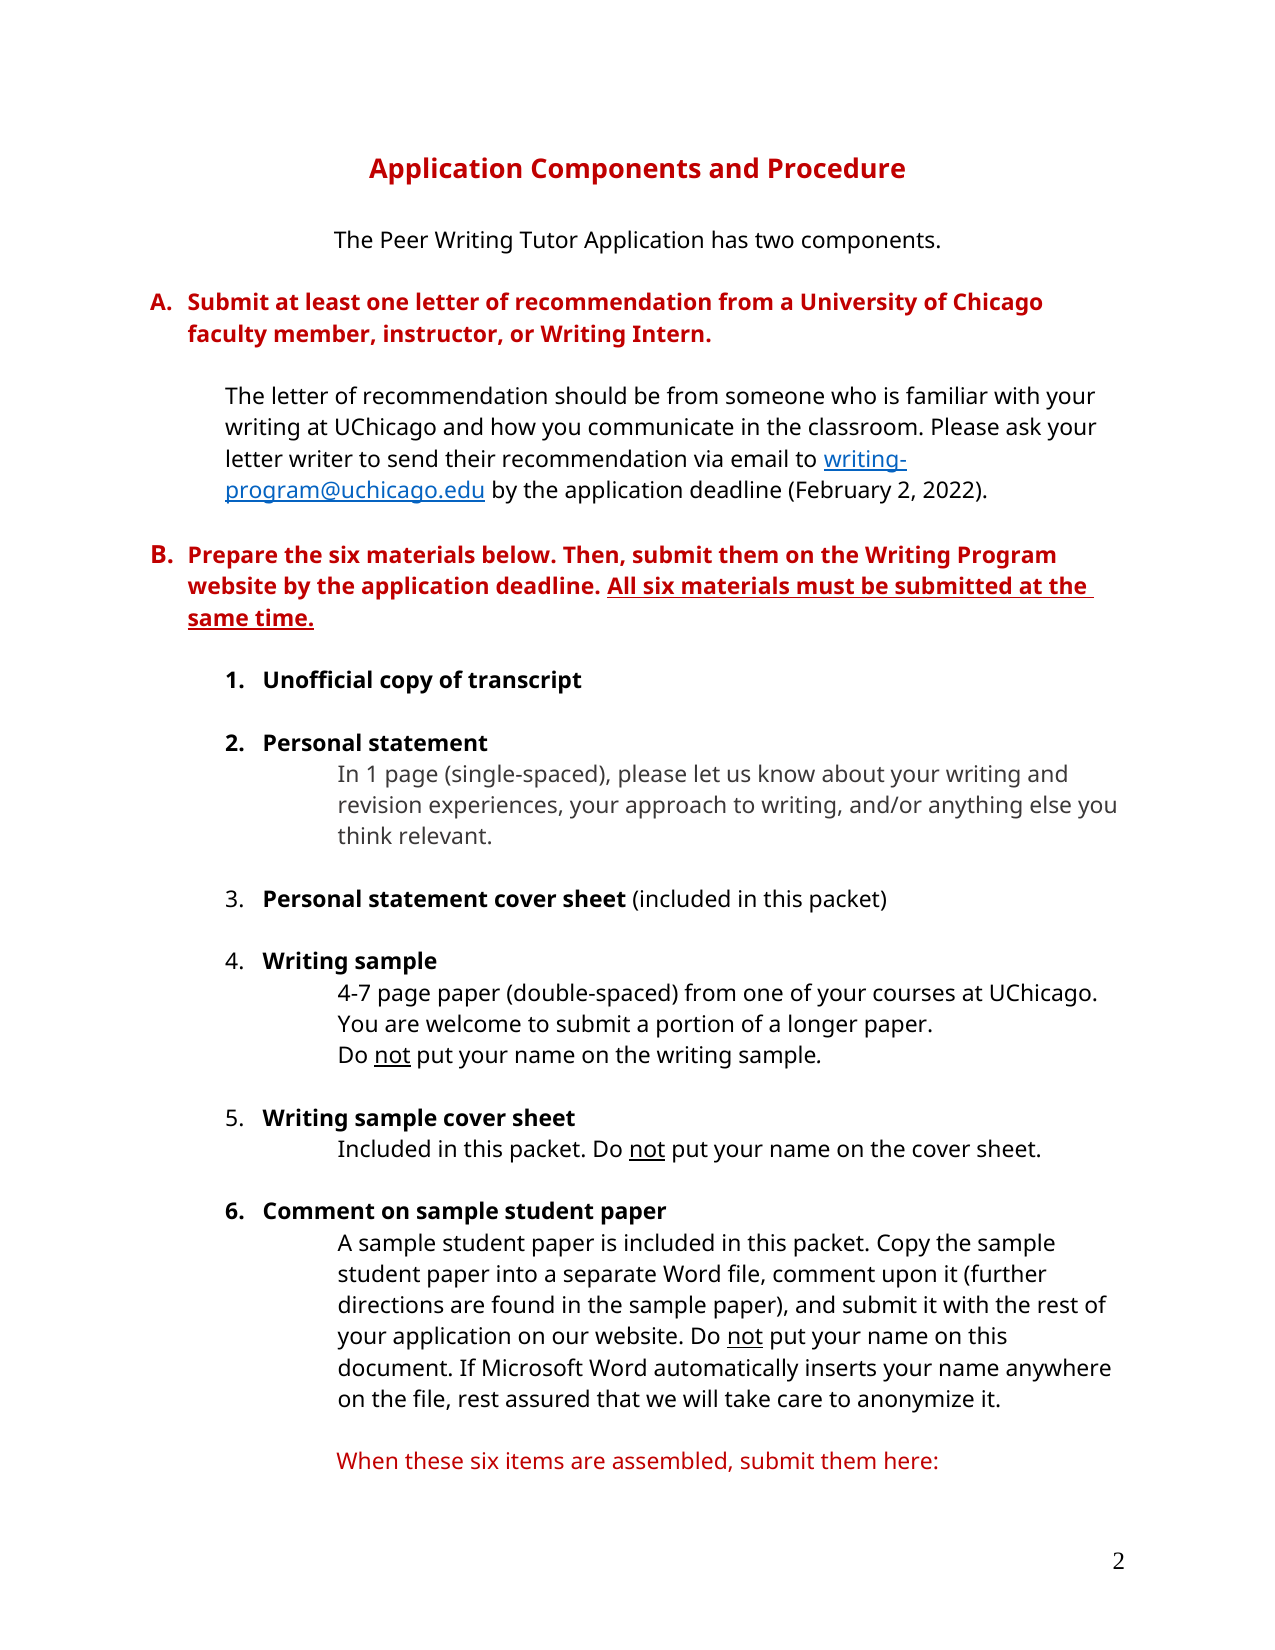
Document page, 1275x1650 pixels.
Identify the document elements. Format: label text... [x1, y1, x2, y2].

list Writing sample cover sheet [225, 1102, 1125, 1133]
text Application Components and Procedure [150, 150, 1125, 187]
text When these six items are assembled, submit them here: [150, 1445, 1125, 1477]
list Unofficial copy of transcript [225, 664, 1125, 695]
list Personal statement cover sheet (included in this packet) [225, 883, 1125, 914]
list Submit at least one letter of recommendation from a University of Chicago faculty member, instructor, or Writing Intern. [150, 286, 1125, 349]
list In 1 page (single-spaced), please let us know about your writing and revision experiences, your approach to writing, and/or anything else you think relevant. [493, 758, 1125, 852]
list Prepare the six materials below. Then, submit them on the Writing Program website by the application deadline. All six materials must be submitted at the same time. [150, 536, 1125, 633]
text A sample student paper is included in this packet. Copy the sample student paper into a separate Word file, comment upon it (further directions are found in the sample paper), and submit it with the rest of your application on our website. Do not put your name on this document. If Microsoft Word automatically inserts your name anywhere on the file, rest assured that we will take care to anonymize it. [337, 1227, 1125, 1414]
text 4-7 page paper (double-spaced) from one of your courses at UChicago. You are welcome to submit a portion of a longer paper. [337, 977, 1125, 1039]
text The Peer Writing Tutor Application has two components. [150, 224, 1125, 255]
text The letter of recommendation should be from someone who is familiar with your writing at UChicago and how you communicate in the classroom. Please ask your letter writer to send their recommendation via email to writing-program@uchicago.edu by the application deadline (February 2, 2022). [225, 380, 1125, 505]
list Personal statement [225, 727, 1125, 758]
text Do not put your name on the writing sample. [337, 1039, 1125, 1070]
text Included in this packet. Do not put your name on the cover sheet. [337, 1133, 1125, 1164]
list Writing sample [225, 945, 1125, 977]
list Comment on sample student paper [225, 1195, 1125, 1227]
